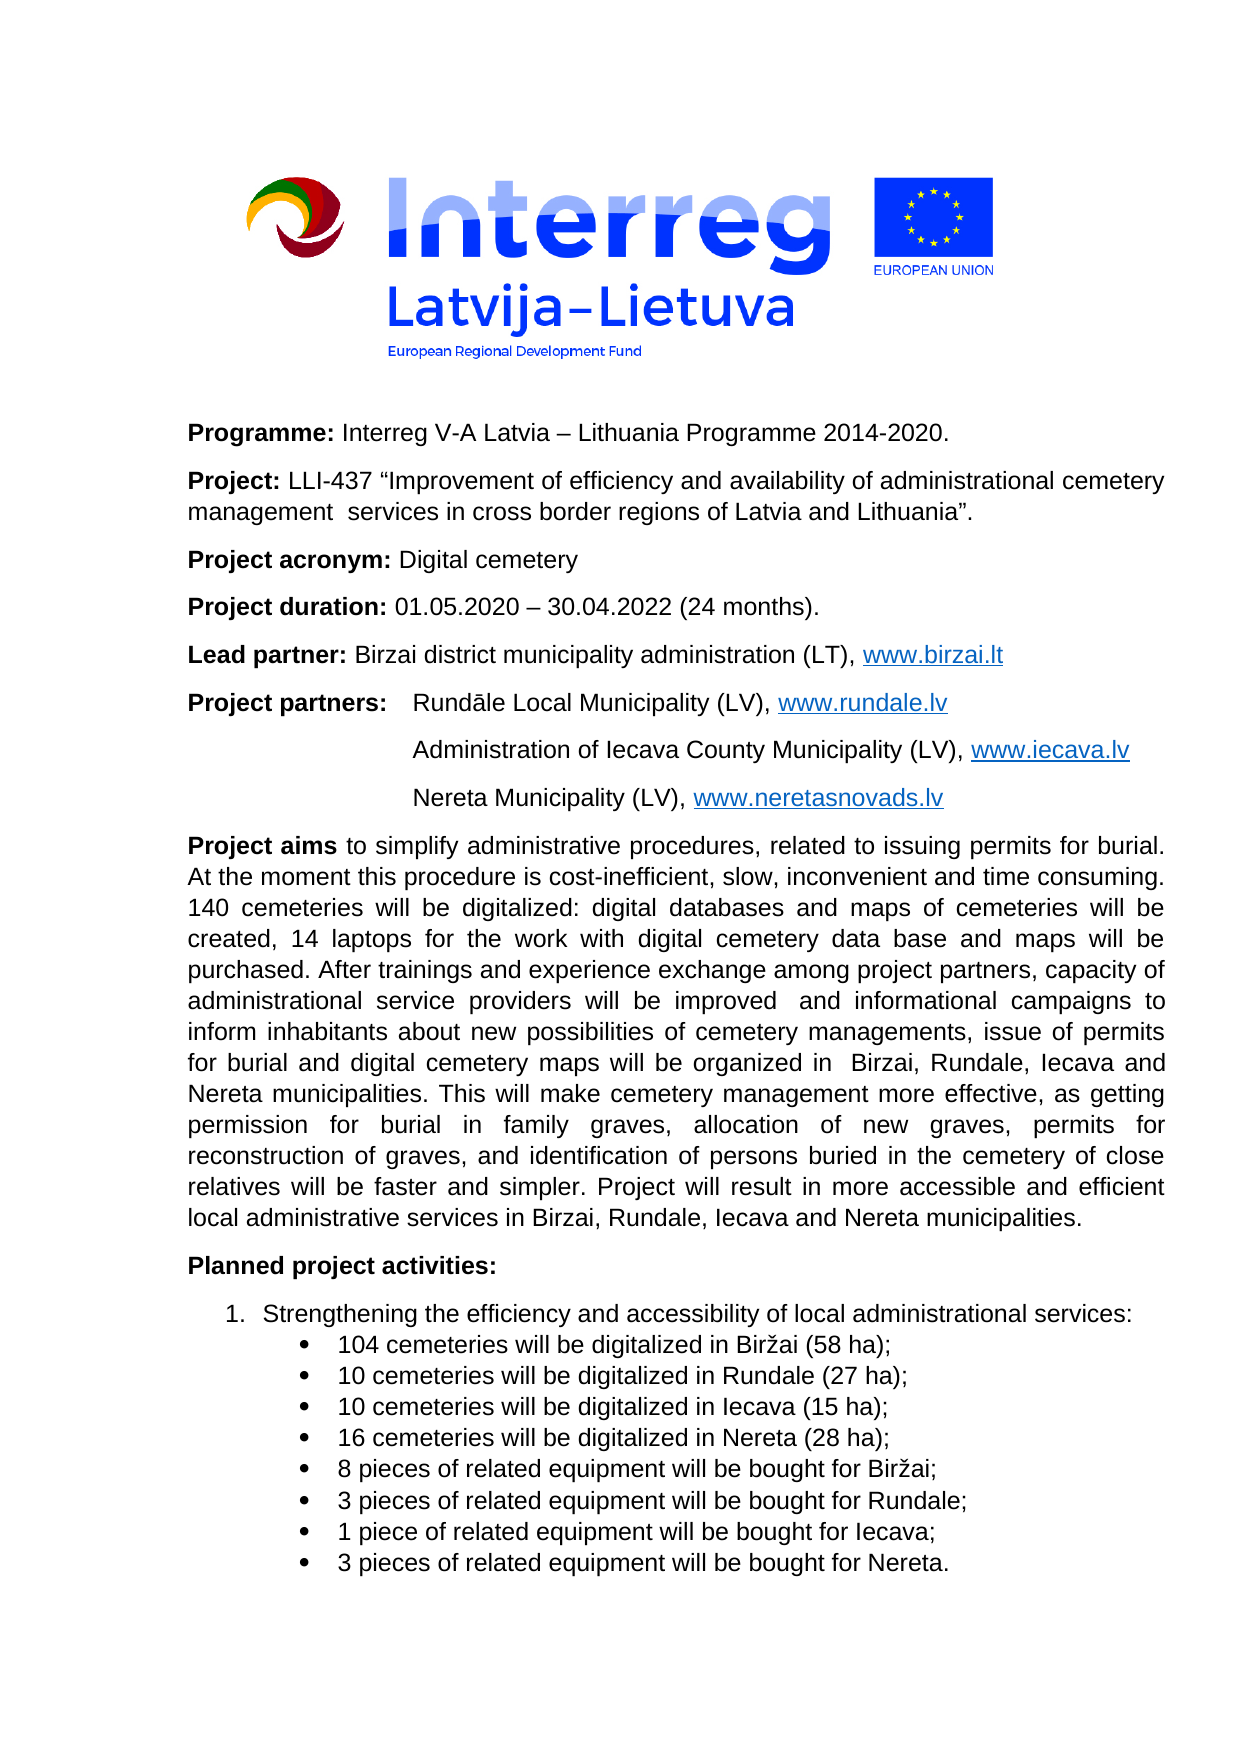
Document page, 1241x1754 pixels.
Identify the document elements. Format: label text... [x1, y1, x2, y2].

text Lead partner: Birzai district municipality administration (LT), www.birzai.lt [187, 640, 1167, 669]
list 3 pieces of related equipment will be bought for Rundale; [300, 1486, 1167, 1514]
text Programme: Interreg V-A Latvia – Lithuania Programme 2014-2020. [187, 418, 1167, 447]
list 1 piece of related equipment will be bought for Iecava; [300, 1517, 1167, 1546]
text Project partners: Rundāle Local Municipality (LV), www.rundale.lv [187, 688, 1167, 717]
text Project acronym: Digital cemetery [187, 545, 1167, 573]
list Strengthening the efficiency and accessibility of local administrational services: [225, 1299, 1167, 1328]
list 10 cemeteries will be digitalized in Rundale (27 ha); [300, 1361, 1167, 1390]
text Project aims to simplify administrative procedures, related to issuing permits for burial. At the moment this procedure is cost-inefficient, slow, inconvenient and time consuming. 140 cemeteries will be digitalized: digital databases and maps of cemeteries will be created, 14 laptops for the work with digital cemetery data base and maps will be purchased. After trainings and experience exchange among project partners, capacity of administrational service providers will be improved and informational campaigns to inform inhabitants about new possibilities of cemetery managements, issue of permits for burial and digital cemetery maps will be organized in Birzai, Rundale, Iecava and Nereta municipalities. This will make cemetery management more effective, as getting permission for burial in family graves, allocation of new graves, permits for reconstruction of graves, and identification of persons buried in the cemetery of close relatives will be faster and simpler. Project will result in more accessible and efficient local administrative services in Birzai, Rundale, Iecava and Nereta municipalities. [187, 831, 1167, 1232]
list 16 cemeteries will be digitalized in Nereta (28 ha); [300, 1423, 1167, 1452]
text Nereta Municipality (LV), www.neretasnovads.lv [187, 783, 1167, 812]
list 3 pieces of related equipment will be bought for Nereta. [300, 1548, 1167, 1577]
text Administration of Iecava County Municipality (LV), www.iecava.lv [187, 736, 1167, 764]
text Project duration: 01.05.2020 – 30.04.2022 (24 months). [187, 592, 1167, 621]
list 10 cemeteries will be digitalized in Iecava (15 ha); [300, 1392, 1167, 1421]
text Planned project activities: [187, 1251, 1167, 1280]
picture [187, 118, 1052, 400]
text Project: LLI-437 “Improvement of efficiency and availability of administrational cemetery management services in cross border regions of Latvia and Lithuania”. [187, 466, 1167, 526]
list 104 cemeteries will be digitalized in Biržai (58 ha); [300, 1330, 1167, 1359]
list 8 pieces of related equipment will be bought for Biržai; [300, 1454, 1167, 1483]
